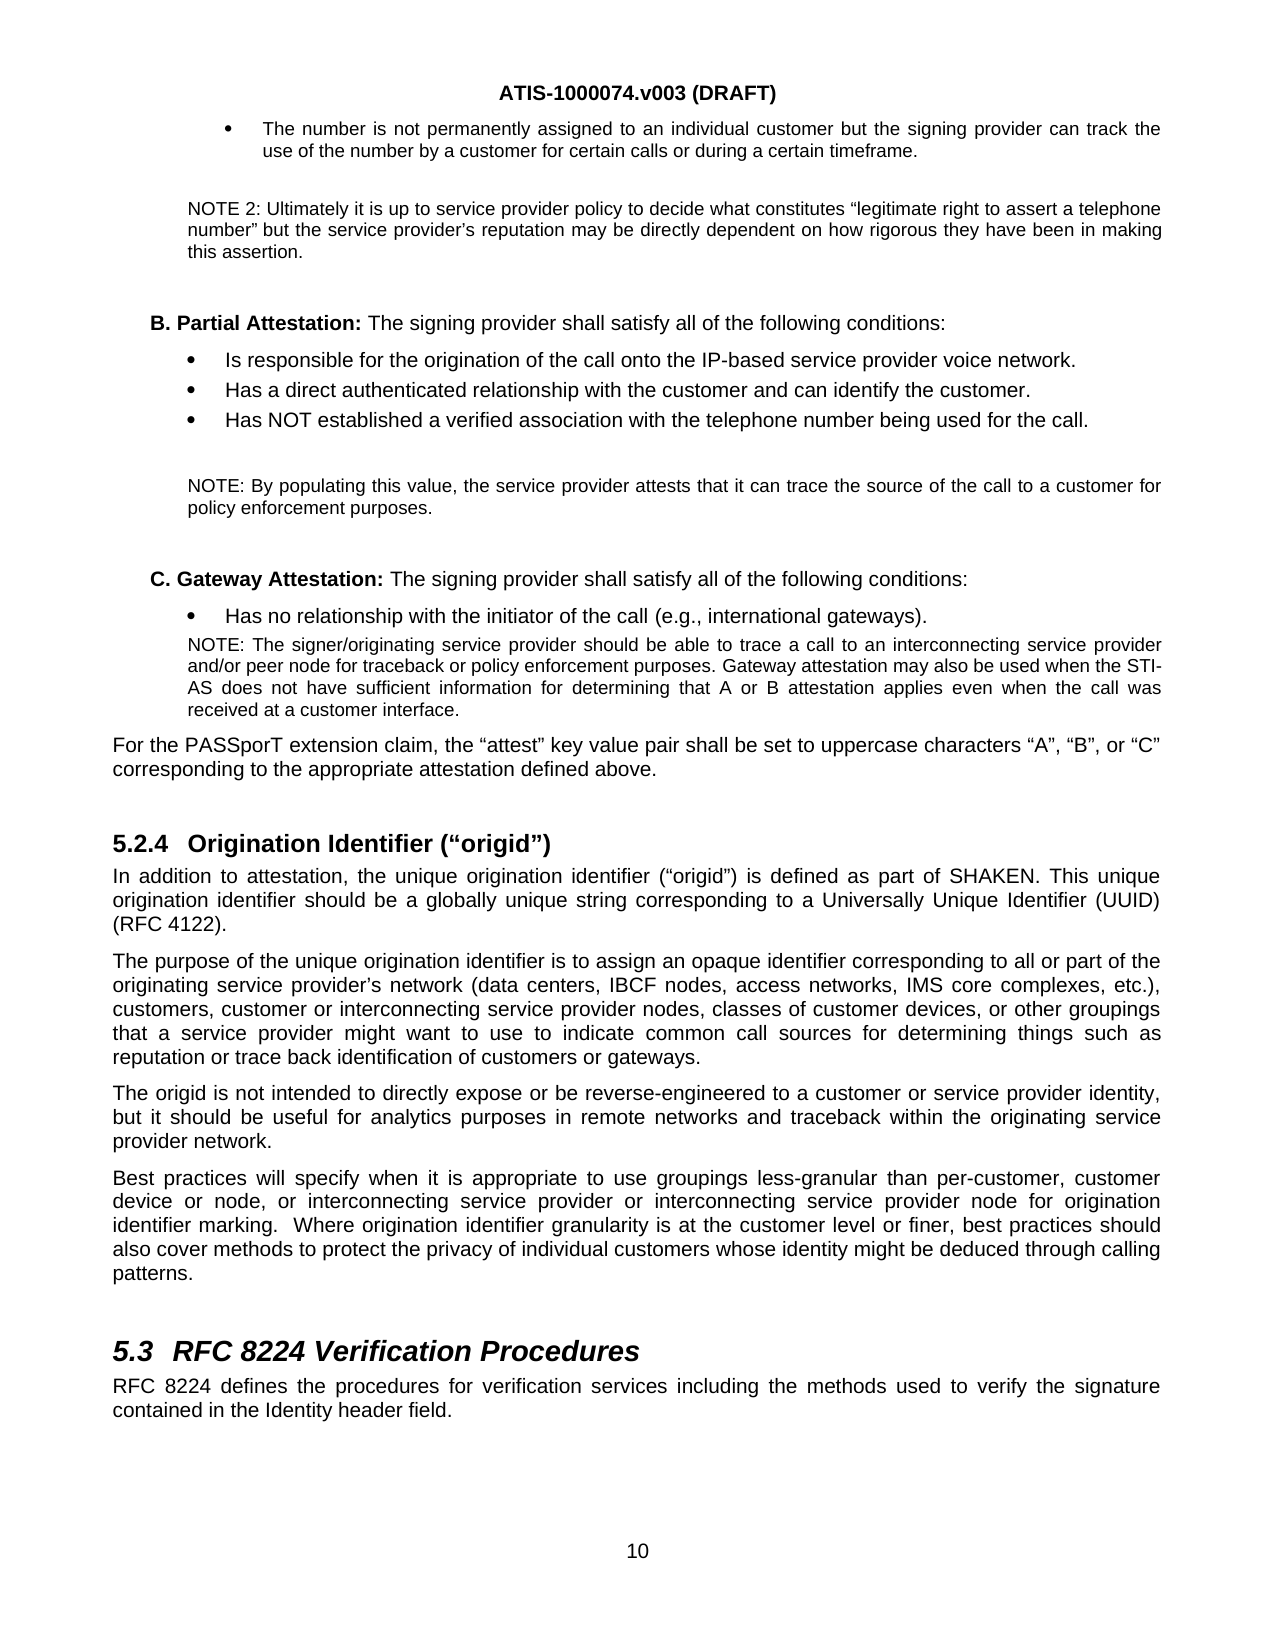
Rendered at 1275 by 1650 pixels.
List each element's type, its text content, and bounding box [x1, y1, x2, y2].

list Is responsible for the origination of the call onto the IP-based service provider voice network. [187, 347, 1162, 372]
text C. Gateway Attestation: The signing provider shall satisfy all of the following conditions: [150, 567, 1162, 591]
text Best practices will specify when it is appropriate to use groupings less-granular than per-customer, customer device or node, or interconnecting service provider or interconnecting service provider node for origination identifier marking. Where origination identifier granularity is at the customer level or finer, best practices should also cover methods to protect the privacy of individual customers whose identity might be deduced through calling patterns. [112, 1165, 1162, 1285]
text The origid is not intended to directly expose or be reverse-engineered to a customer or service provider identity, but it should be useful for analytics purposes in remote networks and traceback within the originating service provider network. [112, 1081, 1162, 1153]
text The purpose of the unique origination identifier is to assign an opaque identifier corresponding to all or part of the originating service provider’s network (data centers, IBCF nodes, access networks, IMS core complexes, etc.), customers, customer or interconnecting service provider nodes, classes of customer devices, or other groupings that a service provider might want to use to indicate common call sources for determining things such as reputation or trace back identification of customers or gateways. [112, 949, 1162, 1068]
text NOTE: The signer/originating service provider should be able to trace a call to an interconnecting service provider and/or peer node for traceback or policy enforcement purposes. Gateway attestation may also be used when the STI-AS does not have sufficient information for determining that A or B attestation applies even when the call was received at a customer interface. [187, 634, 1162, 720]
list Has a direct authenticated relationship with the customer and can identify the customer. [187, 378, 1162, 402]
list Has NOT established a verified association with the telephone number being used for the call. [187, 408, 1162, 432]
list Has no relationship with the initiator of the call (e.g., international gateways). [187, 603, 1162, 627]
list The number is not permanently assigned to an individual customer but the signing provider can track the use of the number by a customer for certain calls or during a certain timeframe. [225, 118, 1162, 161]
text B. Partial Attestation: The signing provider shall satisfy all of the following conditions: [150, 311, 1162, 335]
text NOTE 2: Ultimately it is up to service provider policy to decide what constitutes “legitimate right to assert a telephone number” but the service provider’s reputation may be directly dependent on how rigorous they have been in making this assertion. [187, 197, 1162, 262]
text For the PASSporT extension claim, the “attest” key value pair shall be set to uppercase characters “A”, “B”, or “C” corresponding to the appropriate attestation defined above. [112, 732, 1162, 780]
text In addition to attestation, the unique origination identifier (“origid”) is defined as part of SHAKEN. This unique origination identifier should be a globally unique string corresponding to a Universally Unique Identifier (UUID) (RFC 4122). [112, 864, 1162, 936]
text RFC 8224 defines the procedures for verification services including the methods used to verify the signature contained in the Identity header field. [112, 1374, 1162, 1422]
subtitle RFC 8224 Verification Procedures [112, 1334, 1162, 1368]
subtitle Origination Identifier (“origid”) [112, 829, 1162, 858]
text NOTE: By populating this value, the service provider attests that it can trace the source of the call to a customer for policy enforcement purposes. [187, 475, 1162, 518]
